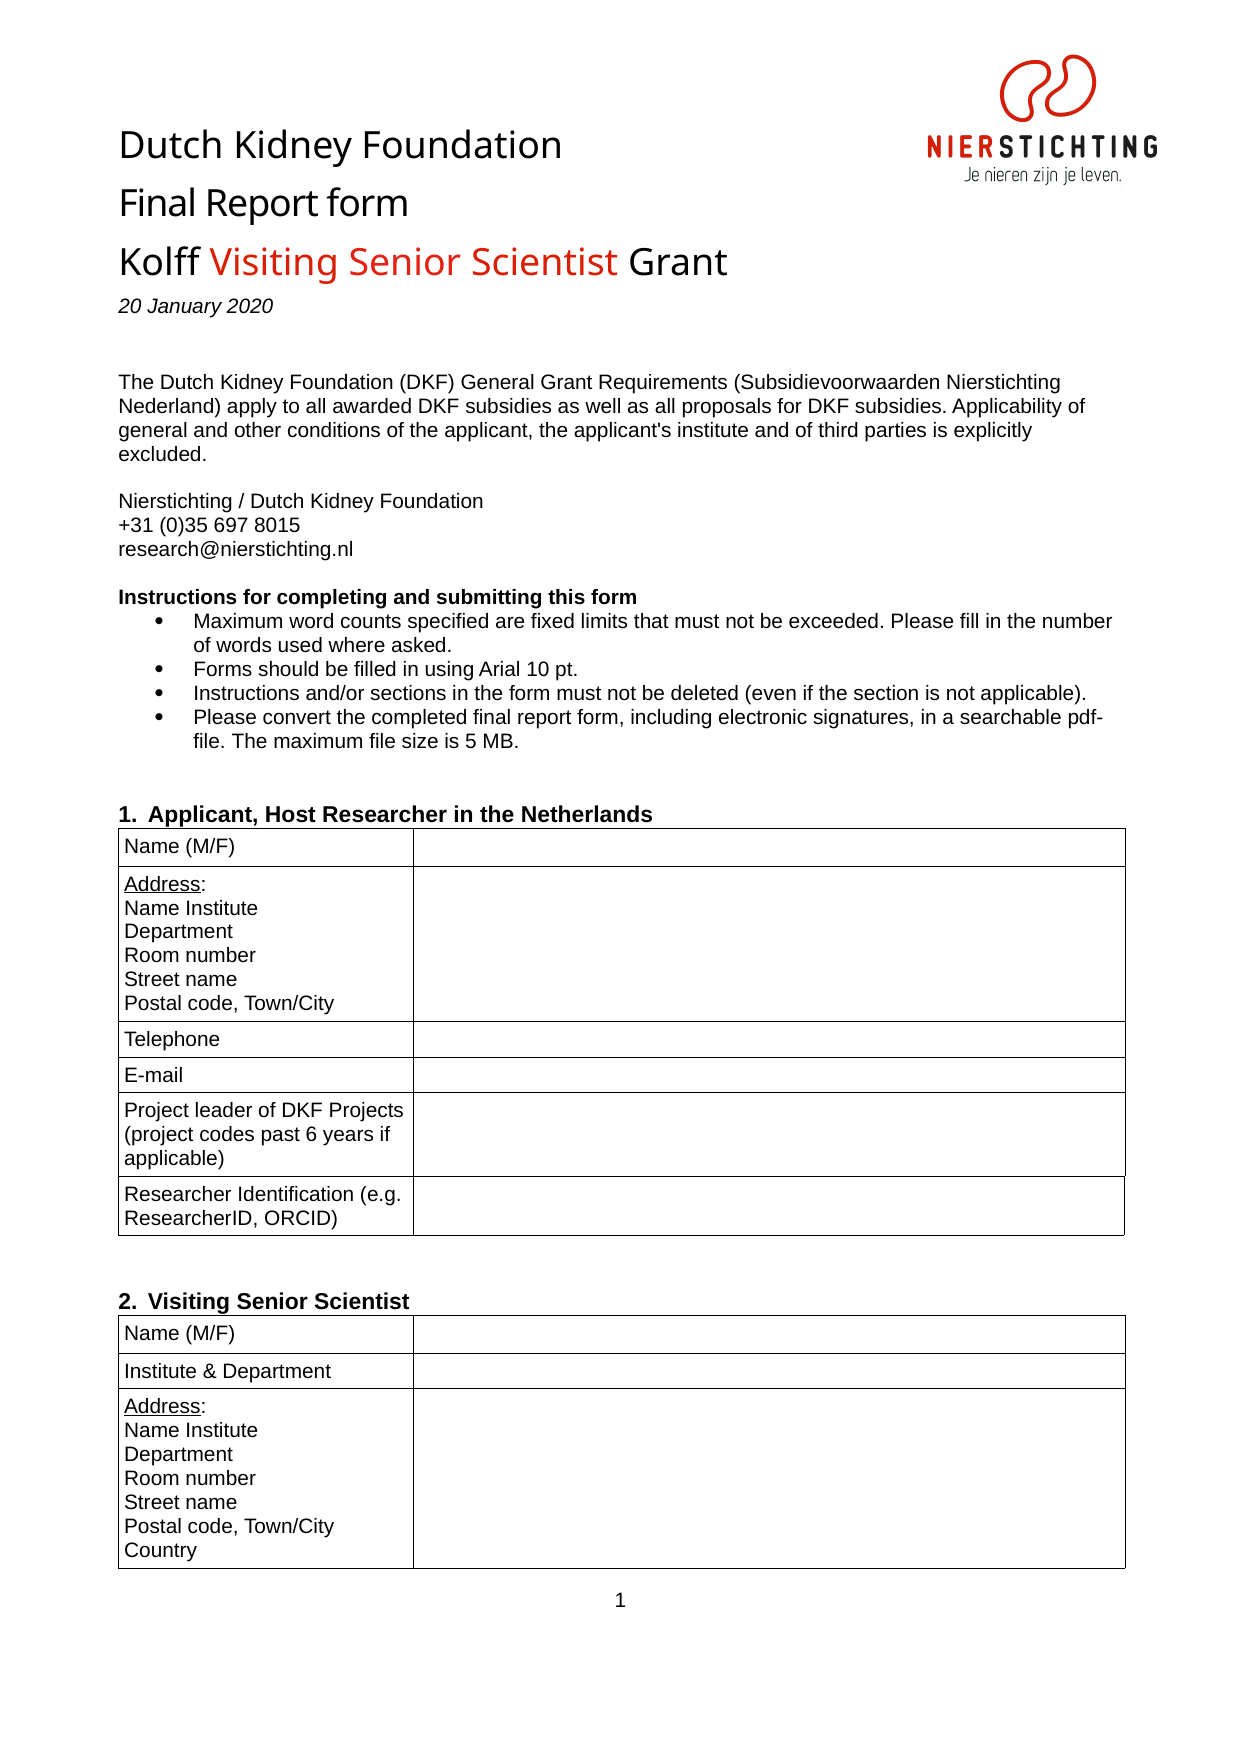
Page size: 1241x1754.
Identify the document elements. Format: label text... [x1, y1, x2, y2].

text Dutch Kidney Foundation [118, 118, 1120, 169]
text research@nierstichting.nl [118, 537, 1122, 561]
table_cell E-mail [119, 1058, 413, 1092]
text Final Report form [118, 177, 1122, 228]
text Nierstichting / Dutch Kidney Foundation [118, 489, 1122, 513]
table_header Name (M/F) [119, 829, 413, 866]
table_cell Institute & Department [119, 1354, 413, 1388]
table_cell Address: Name Institute Department Room number Street name Postal code, Town/City Country [119, 1389, 413, 1568]
table_cell [414, 1022, 1125, 1057]
list Visiting Senior Scientist [118, 1288, 1122, 1314]
text +31 (0)35 697 8015 [118, 513, 1122, 537]
text 20 January 2020 [118, 294, 1122, 318]
table_cell Address: Name Institute Department Room number Street name Postal code, Town/City [119, 867, 413, 1021]
list Maximum word counts specified are fixed limits that must not be exceeded. Please fill in the number of words used where asked. [155, 609, 1122, 657]
table_cell [414, 867, 1125, 1021]
table_header [414, 829, 1125, 866]
table_header [414, 1316, 1125, 1353]
list Applicant, Host Researcher in the Netherlands [118, 801, 1122, 827]
list Please convert the completed final report form, including electronic signatures, in a searchable pdf-file. The maximum file size is 5 MB. [155, 705, 1122, 753]
text Kolff Visiting Senior Scientist Grant [118, 235, 1122, 286]
table_cell [414, 1058, 1125, 1092]
list Instructions and/or sections in the form must not be deleted (even if the section is not applicable). [155, 681, 1122, 705]
table_cell [414, 1093, 1125, 1176]
table_cell [414, 1354, 1125, 1388]
table_cell [414, 1177, 1124, 1235]
picture [912, 21, 1173, 218]
table_cell Project leader of DKF Projects (project codes past 6 years if applicable) [119, 1093, 413, 1176]
text Instructions for completing and submitting this form [118, 585, 1122, 609]
table_header Name (M/F) [119, 1316, 413, 1353]
list Forms should be filled in using Arial 10 pt. [155, 657, 1122, 681]
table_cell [119, 1177, 413, 1235]
table_cell [414, 1389, 1125, 1568]
text The Dutch Kidney Foundation (DKF) General Grant Requirements (Subsidievoorwaarden Nierstichting Nederland) apply to all awarded DKF subsidies as well as all proposals for DKF subsidies. Applicability of general and other conditions of the applicant, the applicant's institute and of third parties is explicitly excluded. [118, 369, 1122, 465]
table_cell Telephone [119, 1022, 413, 1057]
